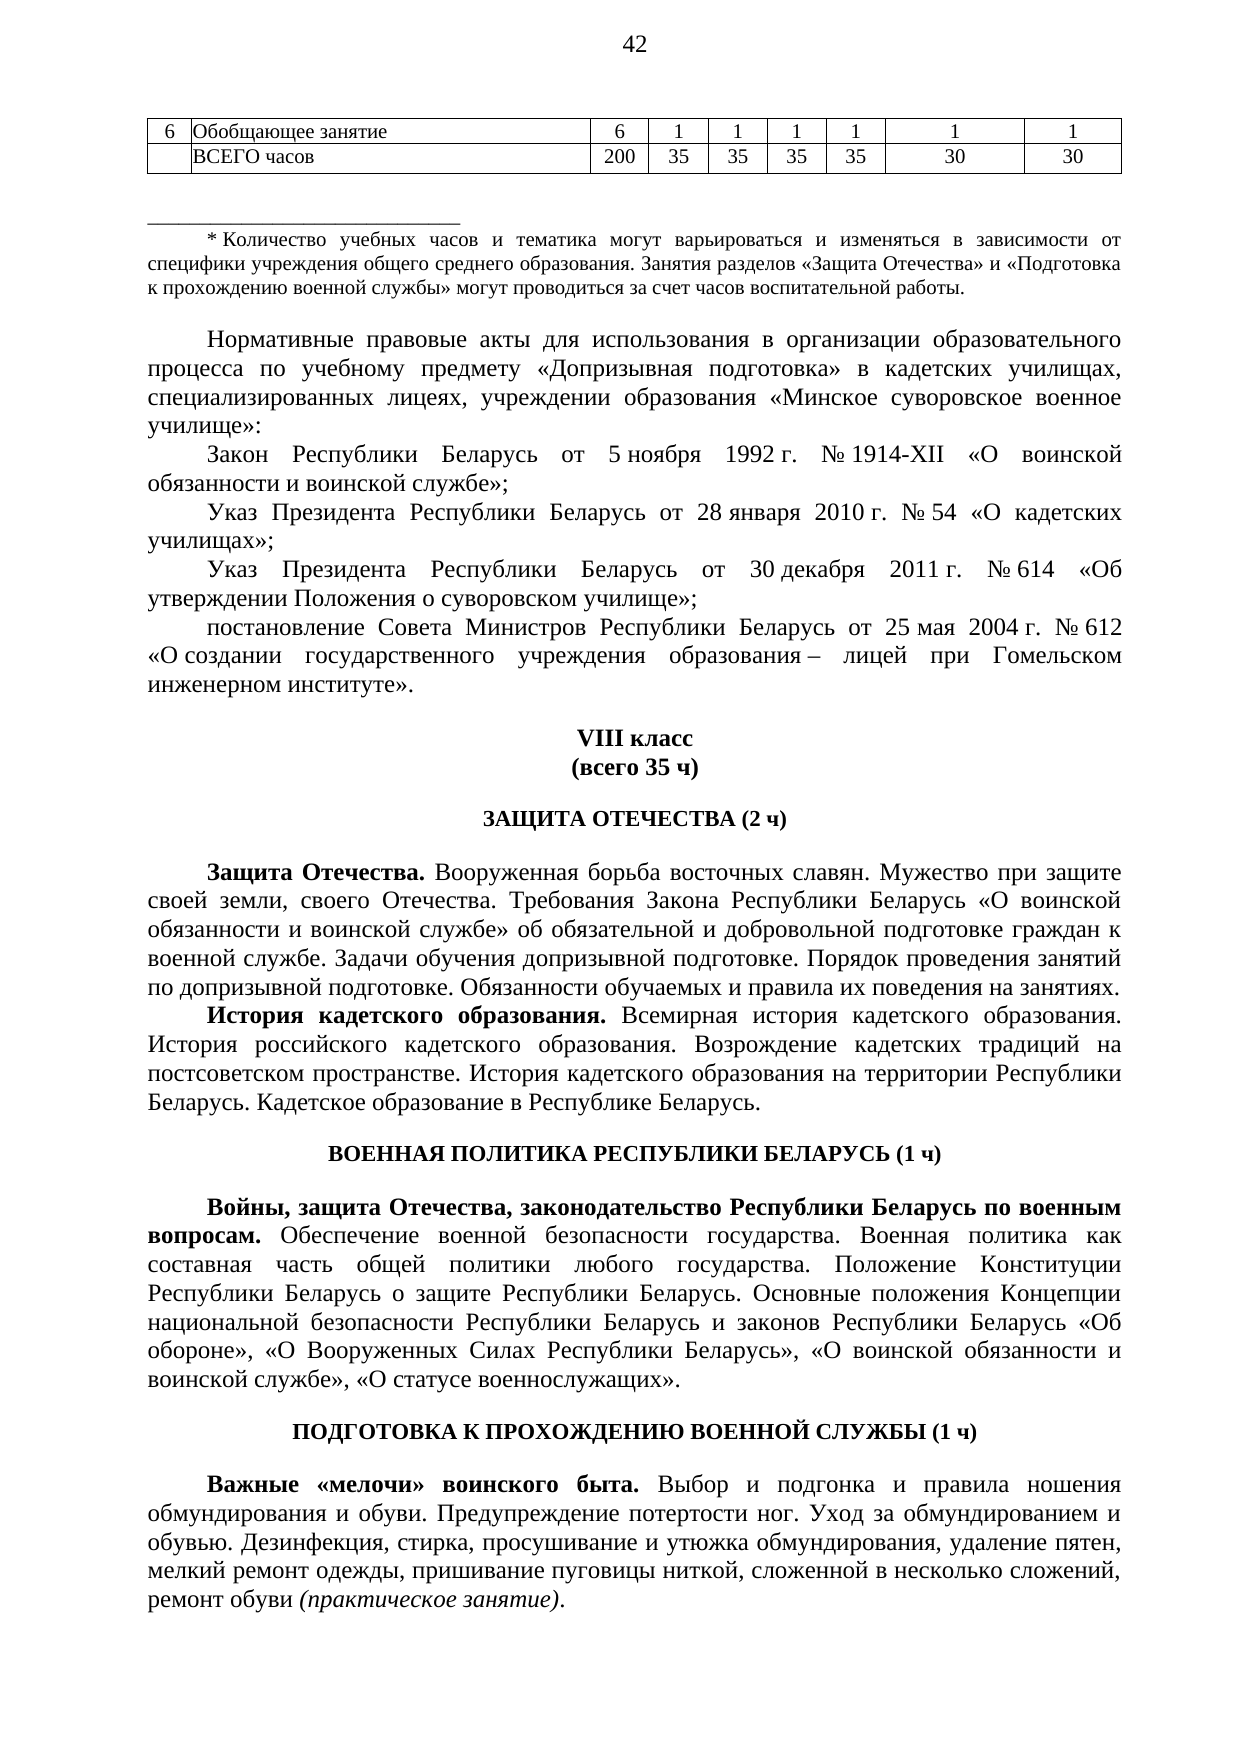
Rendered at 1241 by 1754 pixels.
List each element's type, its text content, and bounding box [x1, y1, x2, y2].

text Указ Президента Республики Беларусь от 30 декабря 2011 г. № 614 «Об утверждении Положения о суворовском училище»; [147, 554, 1122, 612]
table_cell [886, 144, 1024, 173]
text История кадетского образования. Всемирная история кадетского образования. История российского кадетского образования. Возрождение кадетских традиций на постсоветском пространстве. История кадетского образования на территории Республики Беларусь. Кадетское образование в Республике Беларусь. [147, 1000, 1122, 1115]
text ЗАЩИТА ОТЕЧЕСТВА (2 ч) [147, 805, 1122, 832]
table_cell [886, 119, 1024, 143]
text ВОЕННАЯ ПОЛИТИКА РЕСПУБЛИКИ БЕЛАРУСЬ (1 ч) [147, 1140, 1122, 1167]
text * Количество учебных часов и тематика могут варьироваться и изменяться в зависимости от специфики учреждения общего среднего образования. Занятия разделов «Защита Отечества» и «Подготовка к прохождению военной службы» могут проводиться за счет часов воспитательной работы. [147, 227, 1122, 299]
text Важные «мелочи» воинского быта. Выбор и подгонка и правила ношения обмундирования и обуви. Предупреждение потертости ног. Уход за обмундированием и обувью. Дезинфекция, стирка, просушивание и утюжка обмундирования, удаление пятен, мелкий ремонт одежды, пришивание пуговицы ниткой, сложенной в несколько сложений, ремонт обуви (практическое занятие). [147, 1469, 1122, 1613]
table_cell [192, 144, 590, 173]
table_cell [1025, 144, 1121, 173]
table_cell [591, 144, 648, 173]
text Указ Президента Республики Беларусь от 28 января 2010 г. № 54 «О кадетских училищах»; [147, 497, 1122, 554]
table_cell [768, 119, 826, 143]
text ______________________________ [147, 203, 1122, 227]
text Нормативные правовые акты для использования в организации образовательного процесса по учебному предмету «Допризывная подготовка» в кадетских училищах, специализированных лицеях, учреждении образования «Минское суворовское военное училище»: [147, 324, 1122, 439]
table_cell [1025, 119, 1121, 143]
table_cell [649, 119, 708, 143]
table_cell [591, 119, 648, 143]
text Защита Отечества. Вооруженная борьба восточных славян. Мужество при защите своей земли, своего Отечества. Требования Закона Республики Беларусь «О воинской обязанности и воинской службе» об обязательной и добровольной подготовке граждан к военной службе. Задачи обучения допризывной подготовке. Порядок проведения занятий по допризывной подготовке. Обязанности обучаемых и правила их поведения на занятиях. [147, 857, 1122, 1000]
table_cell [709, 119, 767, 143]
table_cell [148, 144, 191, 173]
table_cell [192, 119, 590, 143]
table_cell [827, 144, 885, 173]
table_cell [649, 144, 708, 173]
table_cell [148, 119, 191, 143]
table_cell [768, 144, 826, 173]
text VIII класс (всего 35 ч) [147, 723, 1122, 780]
text Войны, защита Отечества, законодательство Республики Беларусь по военным вопросам. Обеспечение военной безопасности государства. Военная политика как составная часть общей политики любого государства. Положение Конституции Республики Беларусь о защите Республики Беларусь. Основные положения Концепции национальной безопасности Республики Беларусь и законов Республики Беларусь «Об обороне», «О Вооруженных Силах Республики Беларусь», «О воинской обязанности и воинской службе», «О статусе военнослужащих». [147, 1192, 1122, 1393]
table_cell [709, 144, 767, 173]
text ПОДГОТОВКА К ПРОХОЖДЕНИЮ ВОЕННОЙ СЛУЖБЫ (1 ч) [147, 1418, 1122, 1444]
text Закон Республики Беларусь от 5 ноября 1992 г. № 1914-XII «О воинской обязанности и воинской службе»; [147, 439, 1122, 497]
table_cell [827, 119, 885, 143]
text постановление Совета Министров Республики Беларусь от 25 мая 2004 г. № 612 «О создании государственного учреждения образования – лицей при Гомельском инженерном институте». [147, 612, 1122, 698]
